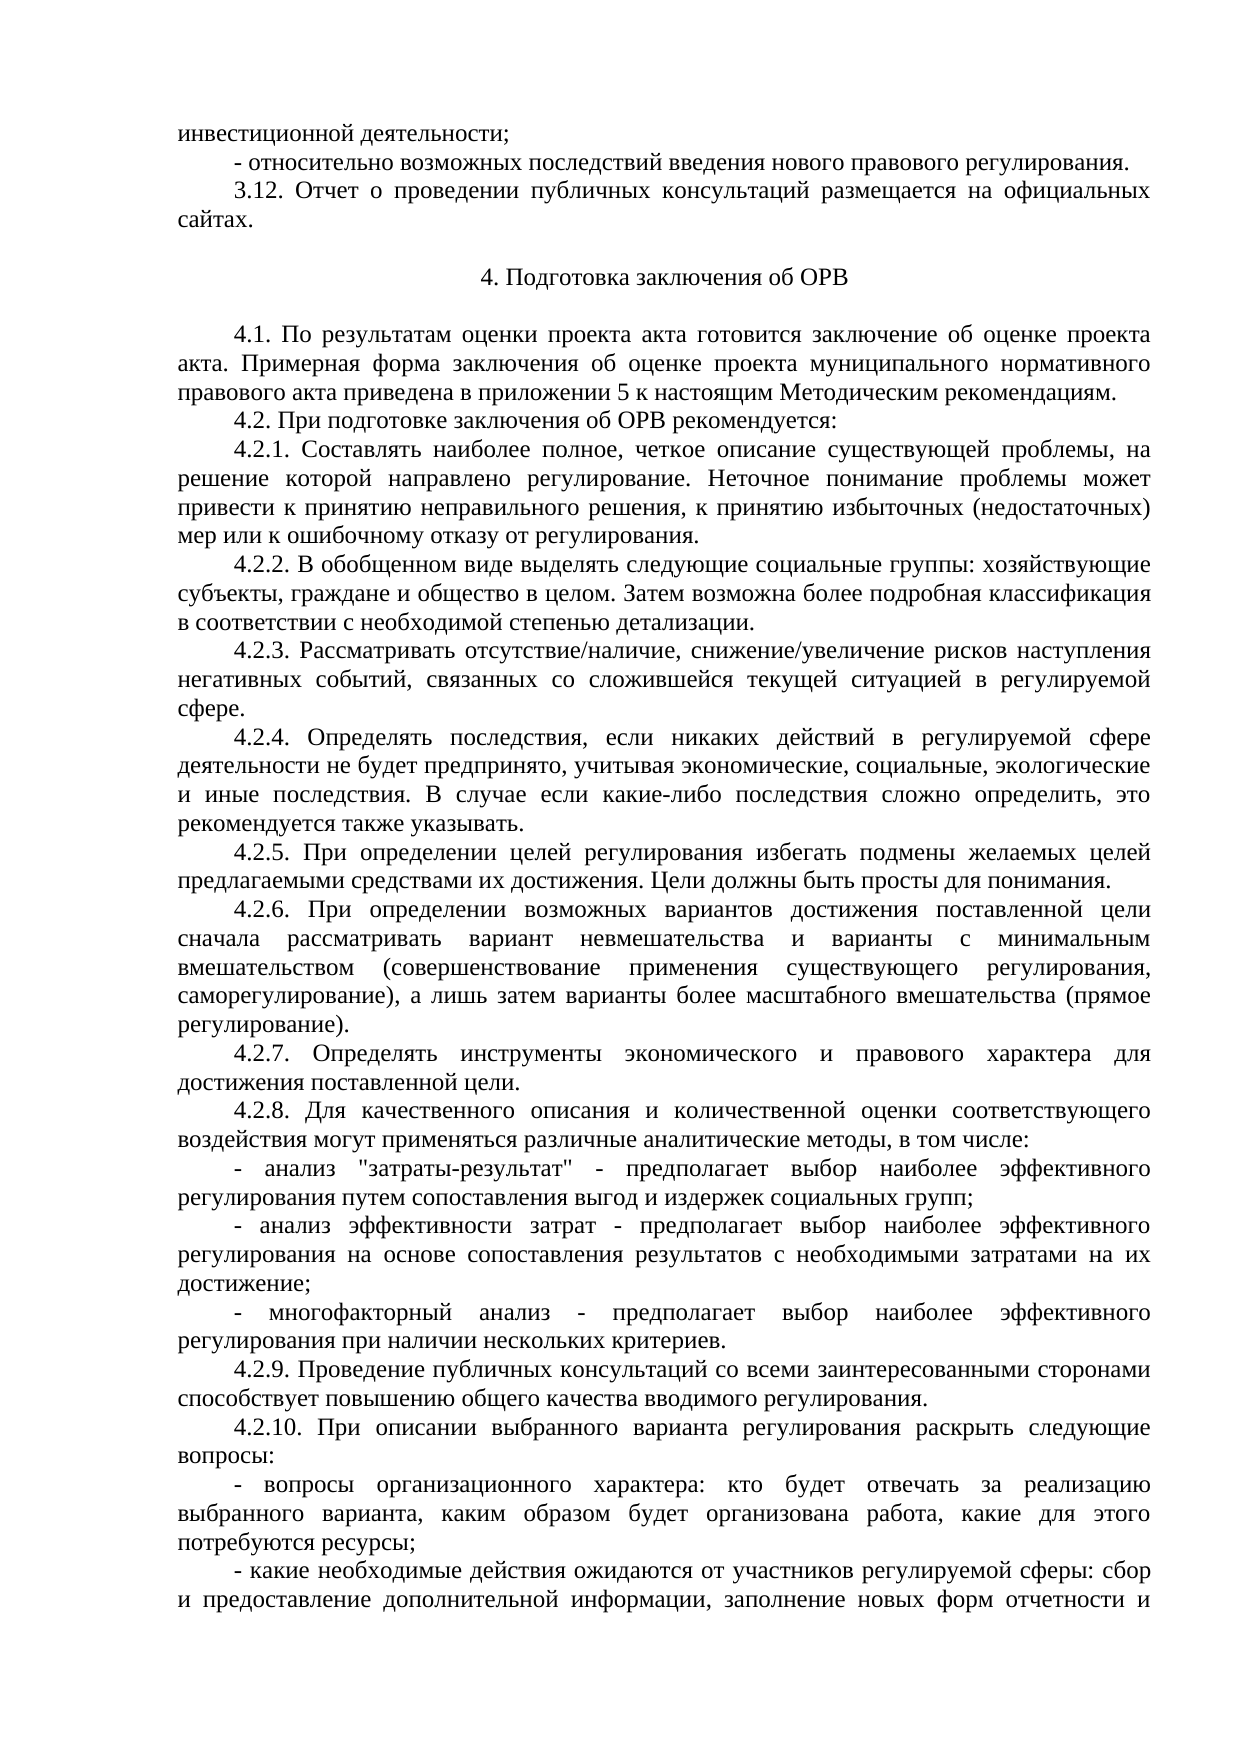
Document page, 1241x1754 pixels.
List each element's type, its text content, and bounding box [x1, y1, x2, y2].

text 4.2.10. При описании выбранного варианта регулирования раскрыть следующие вопросы: [177, 1412, 1152, 1469]
text 4.2.1. Составлять наиболее полное, четкое описание существующей проблемы, на решение которой направлено регулирование. Неточное понимание проблемы может привести к принятию неправильного решения, к принятию избыточных (недостаточных) мер или к ошибочному отказу от регулирования. [177, 434, 1152, 549]
text - многофакторный анализ - предполагает выбор наиболее эффективного регулирования при наличии нескольких критериев. [177, 1297, 1152, 1354]
text 4.2.5. При определении целей регулирования избегать подмены желаемых целей предлагаемыми средствами их достижения. Цели должны быть просты для понимания. [177, 837, 1152, 894]
text 3.12. Отчет о проведении публичных консультаций размещается на официальных сайтах. [177, 176, 1152, 233]
text - анализ "затраты-результат" - предполагает выбор наиболее эффективного регулирования путем сопоставления выгод и издержек социальных групп; [177, 1153, 1152, 1211]
text - относительно возможных последствий введения нового правового регулирования. [177, 147, 1152, 176]
text - анализ эффективности затрат - предполагает выбор наиболее эффективного регулирования на основе сопоставления результатов с необходимыми затратами на их достижение; [177, 1211, 1152, 1297]
text 4.2.4. Определять последствия, если никаких действий в регулируемой сфере деятельности не будет предпринято, учитывая экономические, социальные, экологические и иные последствия. В случае если какие-либо последствия сложно определить, это рекомендуется также указывать. [177, 722, 1152, 837]
text 4.2.2. В обобщенном виде выделять следующие социальные группы: хозяйствующие субъекты, граждане и общество в целом. Затем возможна более подробная классификация в соответствии с необходимой степенью детализации. [177, 549, 1152, 636]
text 4.2.3. Рассматривать отсутствие/наличие, снижение/увеличение рисков наступления негативных событий, связанных со сложившейся текущей ситуацией в регулируемой сфере. [177, 636, 1152, 722]
text 4.1. По результатам оценки проекта акта готовится заключение об оценке проекта акта. Примерная форма заключения об оценке проекта муниципального нормативного правового акта приведена в приложении 5 к настоящим Методическим рекомендациям. [177, 319, 1152, 406]
text 4. Подготовка заключения об ОРВ [177, 262, 1152, 291]
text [177, 118, 1152, 147]
text - вопросы организационного характера: кто будет отвечать за реализацию выбранного варианта, каким образом будет организована работа, какие для этого потребуются ресурсы; [177, 1469, 1152, 1556]
text 4.2. При подготовке заключения об ОРВ рекомендуется: [177, 406, 1152, 434]
text 4.2.9. Проведение публичных консультаций со всеми заинтересованными сторонами способствует повышению общего качества вводимого регулирования. [177, 1354, 1152, 1412]
text 4.2.7. Определять инструменты экономического и правового характера для достижения поставленной цели. [177, 1038, 1152, 1096]
text 4.2.8. Для качественного описания и количественной оценки соответствующего воздействия могут применяться различные аналитические методы, в том числе: [177, 1096, 1152, 1153]
text 4.2.6. При определении возможных вариантов достижения поставленной цели сначала рассматривать вариант невмешательства и варианты с минимальным вмешательством (совершенствование применения существующего регулирования, саморегулирование), а лишь затем варианты более масштабного вмешательства (прямое регулирование). [177, 894, 1152, 1038]
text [177, 1556, 1152, 1613]
